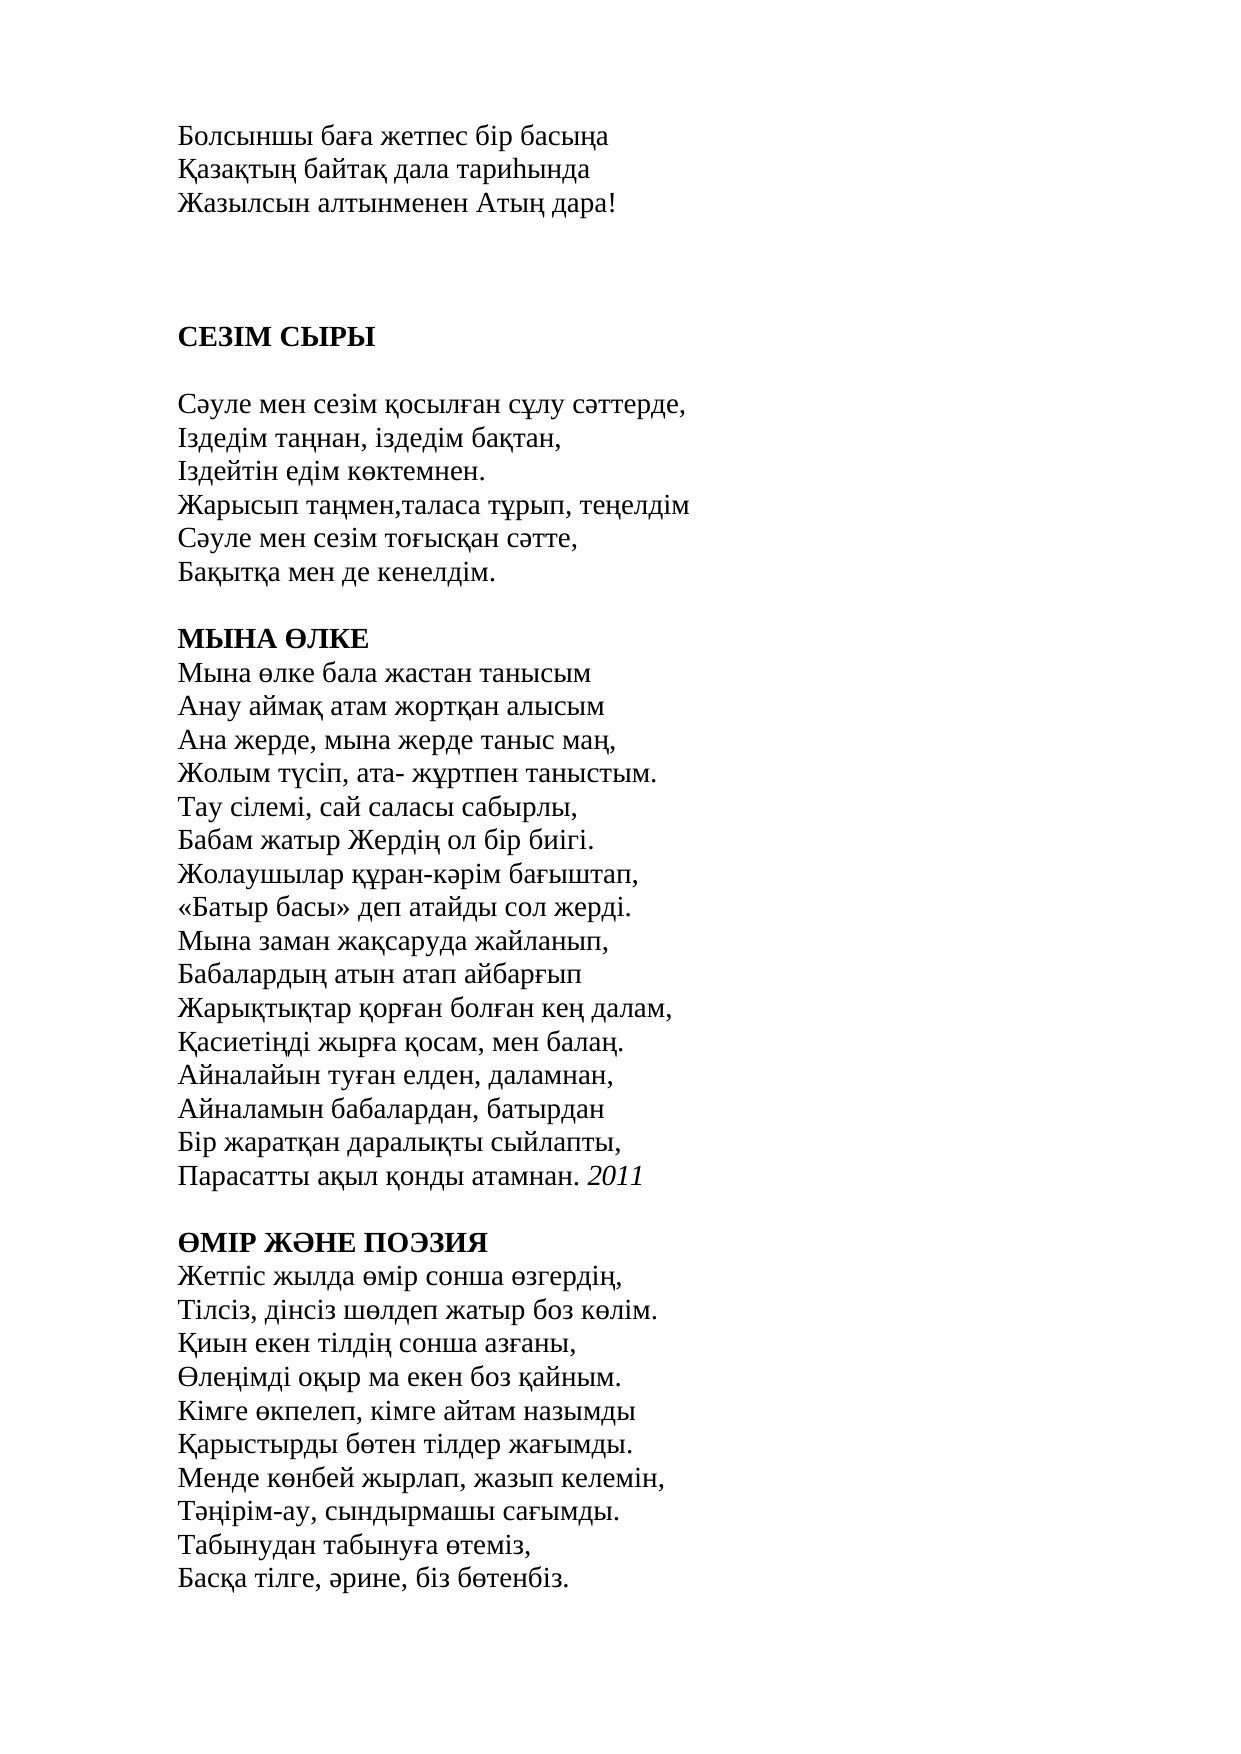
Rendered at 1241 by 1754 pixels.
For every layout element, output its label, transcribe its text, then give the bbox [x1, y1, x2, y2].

text Жолым түсіп, ата- жұртпен таныстым. [177, 755, 1152, 789]
text Бақытқа мен де кенелдім. [177, 554, 1152, 588]
text Басқа тілге, әрине, біз бөтенбіз. [177, 1560, 1152, 1594]
text Жолаушылар құран-кәрім бағыштап, [177, 856, 1152, 889]
text Қарыстырды бөтен тілдер жағымды. [177, 1426, 1152, 1460]
text Сәуле мен сезім тоғысқан сәтте, [177, 521, 1152, 554]
text Іздедім таңнан, іздедім бақтан, [177, 420, 1152, 453]
text Жазылсын алтынменен Атың дара! [177, 185, 1152, 219]
text Кімге өкпелеп, кімге айтам назымды [177, 1393, 1152, 1426]
text Бабалардың атын атап айбарғып [177, 957, 1152, 990]
text Табынудан табынуға өтеміз, [177, 1527, 1152, 1560]
text Тау сілемі, сай саласы сабырлы, [177, 789, 1152, 822]
text Айналамын бабалардан, батырдан [177, 1091, 1152, 1124]
text Сәуле мен сезім қосылған сұлу сәттерде, [177, 386, 1152, 420]
text Өлеңімді оқыр ма екен боз қайным. [177, 1359, 1152, 1393]
text Мына заман жақсаруда жайланып, [177, 923, 1152, 957]
text Ана жерде, мына жерде таныс маң, [177, 722, 1152, 755]
text ӨМІР ЖӘНЕ ПОЭЗИЯ [177, 1225, 1152, 1258]
text Парасатты ақыл қонды атамнан. 2011 [177, 1158, 1152, 1191]
text Мына өлке бала жастан танысым [177, 655, 1152, 688]
text Бір жаратқан даралықты сыйлапты, [177, 1124, 1152, 1158]
text Анау аймақ атам жортқан алысым [177, 688, 1152, 722]
text Менде көнбей жырлап, жазып келемін, [177, 1460, 1152, 1493]
text «Батыр басы» деп атайды сол жерді. [177, 889, 1152, 923]
text Тілсіз, дінсіз шөлдеп жатыр боз көлім. [177, 1292, 1152, 1326]
text Айналайын туған елден, даламнан, [177, 1057, 1152, 1091]
text Тәңірім-ау, сындырмашы сағымды. [177, 1493, 1152, 1527]
text Бабам жатыр Жердің ол бір биігі. [177, 822, 1152, 856]
text МЫНА ӨЛКЕ [177, 621, 1152, 655]
text Болсыншы баға жетпес бір басыңа [177, 118, 1152, 152]
text Іздейтін едім көктемнен. [177, 453, 1152, 487]
text Жетпіс жылда өмір сонша өзгердің, [177, 1258, 1152, 1292]
text Жарысып таңмен,таласа тұрып, теңелдім [177, 487, 1152, 521]
text Жарықтықтар қорған болған кең далам, [177, 990, 1152, 1024]
text СЕЗІМ СЫРЫ [177, 319, 1152, 353]
text Қасиетіңді жырға қосам, мен балаң. [177, 1024, 1152, 1057]
text Қиын екен тілдің сонша азғаны, [177, 1326, 1152, 1359]
text Қазақтың байтақ дала тариһында [177, 152, 1152, 185]
